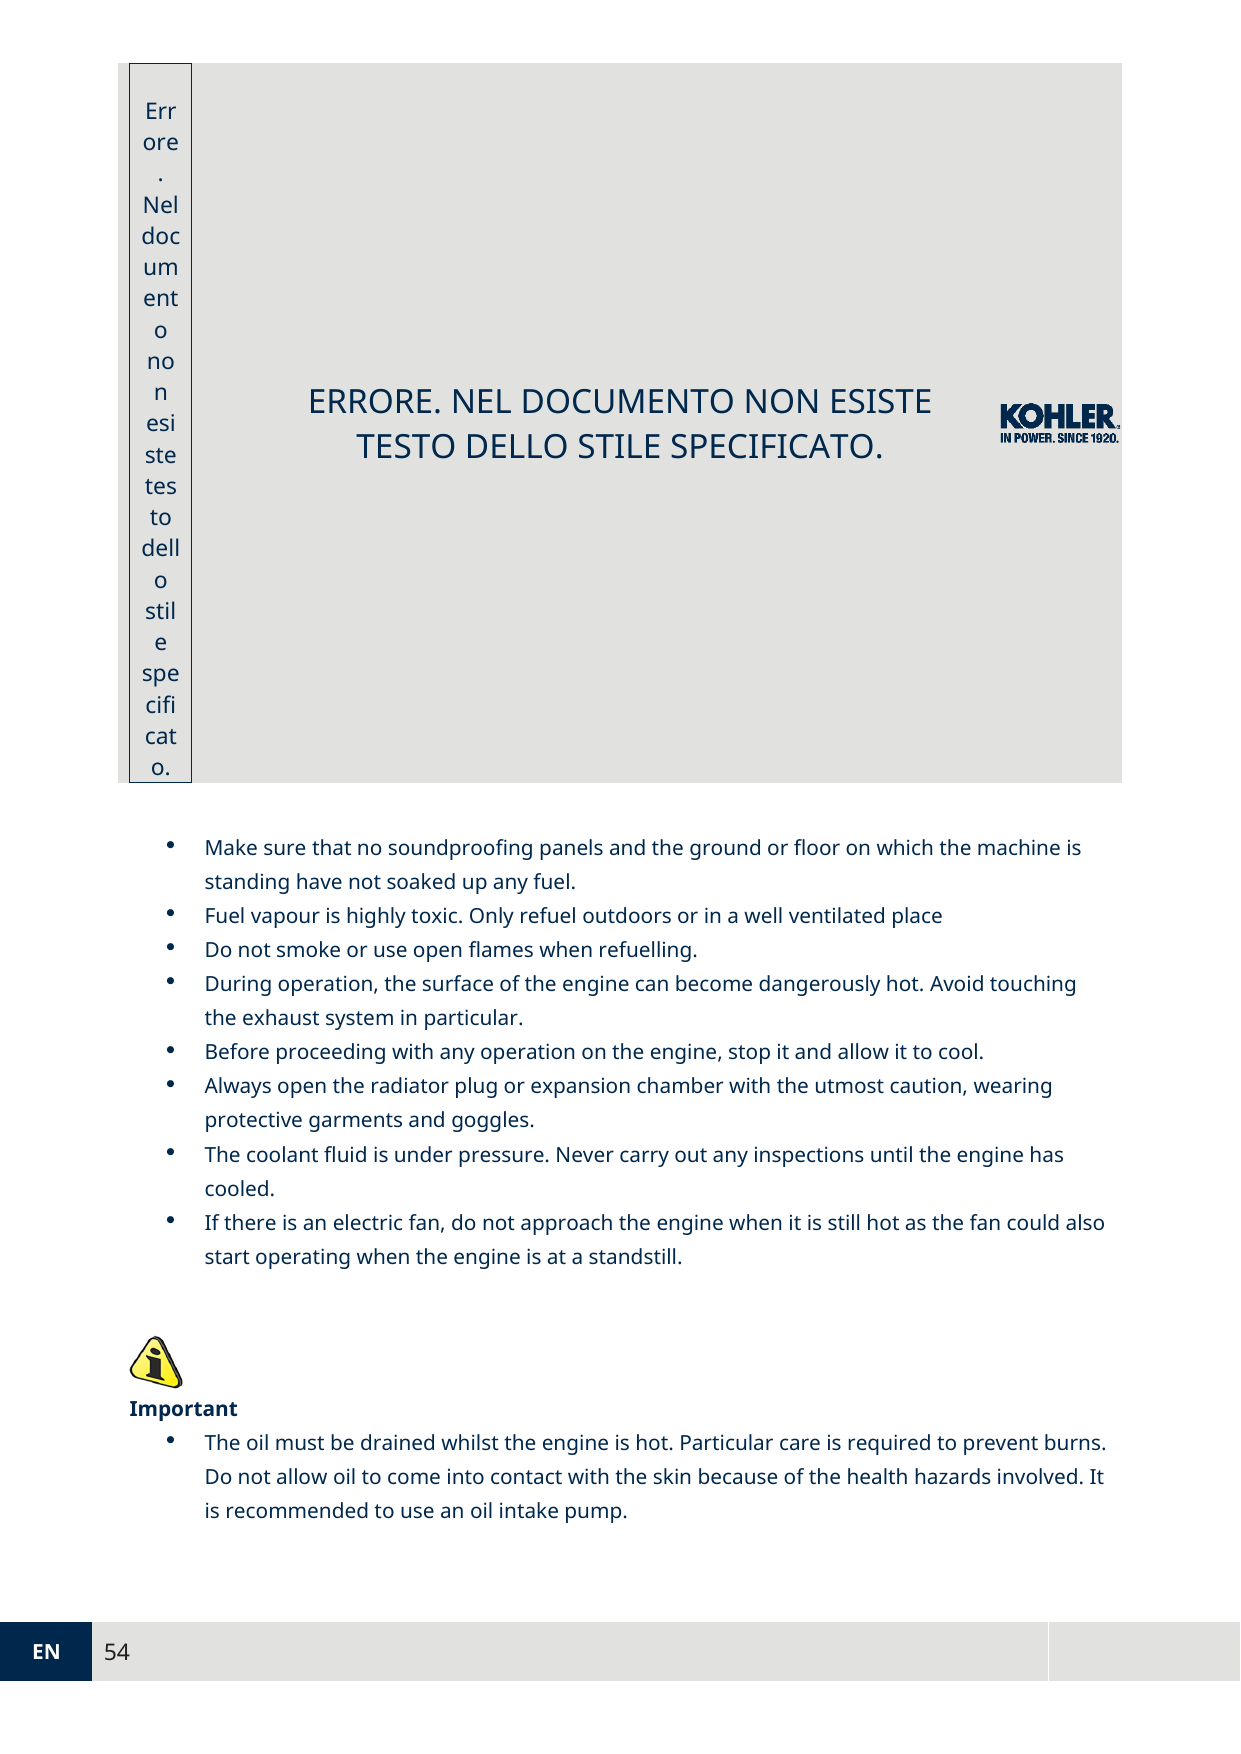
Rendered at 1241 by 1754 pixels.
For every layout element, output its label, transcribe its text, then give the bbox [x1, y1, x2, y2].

picture [129, 1335, 183, 1389]
picture [1000, 403, 1121, 443]
table_header 3.2.1 Note for OEM When installing the KDI engines, always bear in mind that any variation to the functional systems may result in serious failures to the engine. Any improvement must be verified at KOHLER testing laboratories before application of the engine. In case the approval to a modification is not granted, KOHLER shall not be deemed responsible for any consequential failures or damages to the engine. Those who carry out the use and maintenance on the engine must wear the safety equipment and the accident-prevention guards. KOHLER declines all direct and indirect liability for failure to comply with the standards of conduct contained in this manual. KOHLER cannot consider every reasonably unforeseeable misuse that may cause a potential danger. 3.2.2 Note for end user The following indications are dedicated to the user of the machine in order to reduce or eliminate risks concerning engine operation and the relative routine maintenance work. The user must read these instructions carefully. Failure to do this could lead to serious danger for his personal safety and health and that of any persons who may be in the vicinity of the machine. On starting, make sure that the engine is as horizontal as possible, unless the machine specifications differ. Make sure that the machine is stable to prevent the risk of overturning. The engine must not operate in places containing inflammable materials, in explosive atmospheres, where there is dust that can easily catch fire unless specific, adequate and clearly indicated precautions have been taken and have been certified for the machine. To prevent fire hazards, always keep the machine at least one meter from buildings or from other machinery. Children and animals must be kept at a due distance from operating machines in order to prevent hazards deriving from their operation. Thoroughly wash and clean all the external parts of the engine before performing any operation, in order to avoid the accidental introduction of impurities/foreign bodies. Use only water and/or appropriate products to clean the engine. If cleaning engine with a pressure washer or steam cleaner, it is important to maintain a minimum distance of at least 200mm between the surface to be washed and the nozzle. Avoid directing the nozzle on electrical components, cable connections and sealed rings (oil seals etc). Thoroughly wash and clean the area surrounding the engine following the instructions provided by machine manufacturer. Fuel and oil are inflammable. The tank must only be filled when the engine is off. Before starting, dry any spilt fuel. Make sure that no soundproofing panels and the ground or floor on which the machine is standing have not soaked up any fuel. Fuel vapour is highly toxic. Only refuel outdoors or in a well ventilated place Do not smoke or use open flames when refuelling. During operation, the surface of the engine can become dangerously hot. Avoid touching the exhaust system in particular. Before proceeding with any operation on the engine, stop it and allow it to cool. Always open the radiator plug or expansion chamber with the utmost caution, wearing protective garments and goggles. The coolant fluid is under pressure. Never carry out any inspections until the engine has cooled. If there is an electric fan, do not approach the engine when it is still hot as the fan could also start operating when the engine is at a standstill. Important The oil must be drained whilst the engine is hot. Particular care is required to prevent burns. Do not allow oil to come into contact with the skin because of the health hazards involved. It is recommended to use an oil intake pump. During operations that involve access to moving parts of the engine and/or removal of rotating guards, disconnect and insulate the negative wire (-) of the battery to prevent accidental short-circuits and to stop the starter motor from being energized. Check belt tension only when the engine is off. Fully tighten the tank cap each time after refuelling. Do not fill the tank right to the top but leave an adequate space for the fuel to expand. To start the engine follow the specific instructions provided in the engine and/or machine operating manual. Do not use auxiliary starting devices not originally installed on the machine (e.g. Startpilot). Before starting, remove any tools that were used to service the engine and/or machine. Make sure that all guards have been refitted. Do not mix fuel with elements such as oil or kerosene. Failure to comply with this prohibition will cause the non-operation of the catalyst and non-observance of the emissions declared by KOHLER . Pay attention to the temperature of the oil filter when the filter itself is replaced. Only check, top up and change the coolant fluid when the engine is off and reached the ambient temperature. Coolant fluid is polluting, it must therefore be disposed of in the correct way. Do not use air and water jets at high pressures on cables, connectors and injectors. Important Only use the eyebolts A installed by KOHLER to move the engine (Fig. 3.1) . The angle between each lifting chain and the eyebolts shall not exceed 15° inwards. The correct tightening of the lifting screws is 25Nm. Do not interpose spacers or washers between the eyebolts and engine head. Provided that the above requirements are met, if the lifting eyebolts are subject to permanent deformation (inwards), all subsequent lifting operations must be performed in order to prevent them from bending in the opposite direction. 3.1 [118, 815, 1122, 1543]
